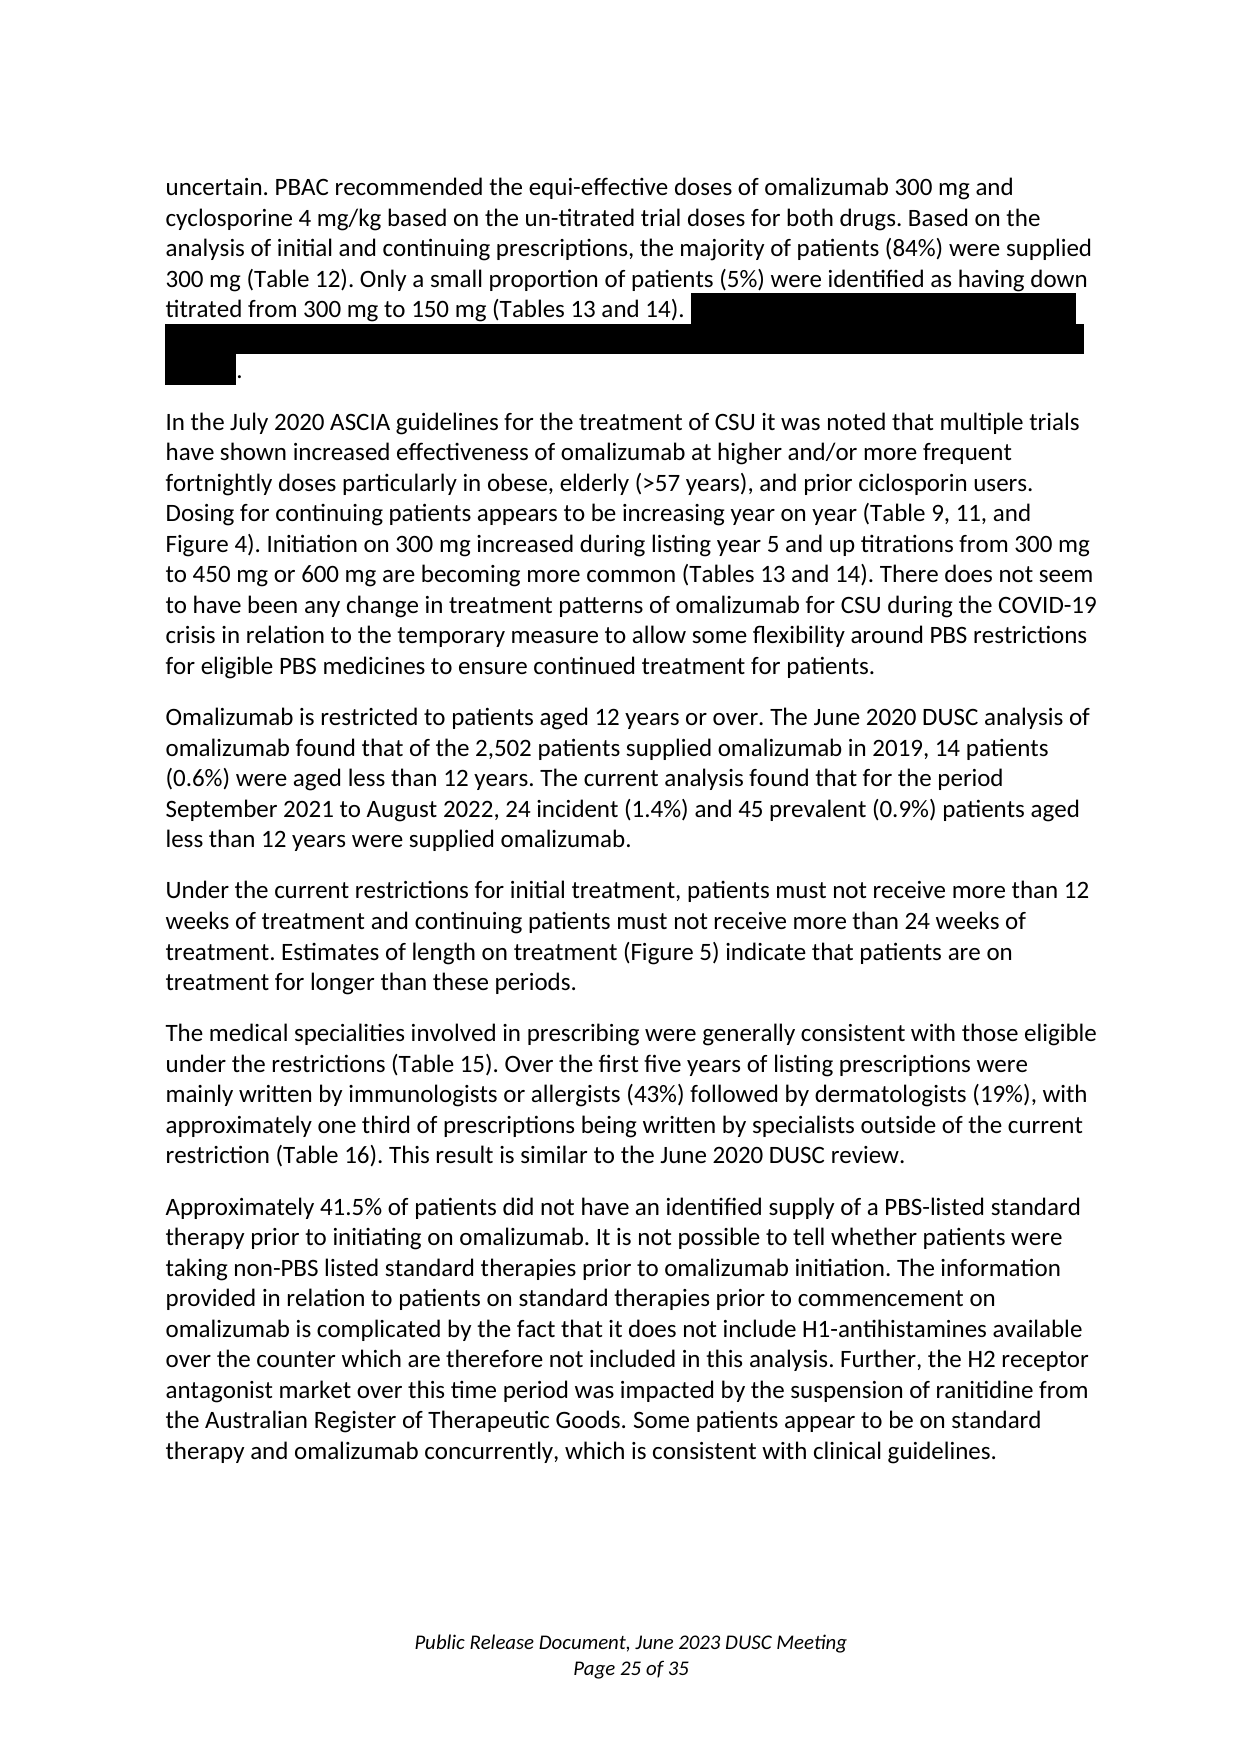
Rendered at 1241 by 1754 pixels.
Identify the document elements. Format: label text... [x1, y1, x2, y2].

text Approximately 41.5% of patients did not have an identified supply of a PBS-listed standard therapy prior to initiating on omalizumab. It is not possible to tell whether patients were taking non-PBS listed standard therapies prior to omalizumab initiation. The information provided in relation to patients on standard therapies prior to commencement on omalizumab is complicated by the fact that it does not include H1-antihistamines available over the counter which are therefore not included in this analysis. Further, the H2 receptor antagonist market over this time period was impacted by the suspension of ranitidine from the Australian Register of Therapeutic Goods. Some patients appear to be on standard therapy and omalizumab concurrently, which is consistent with clinical guidelines. [165, 1191, 1098, 1466]
text In the July 2020 ASCIA guidelines for the treatment of CSU it was noted that multiple trials have shown increased effectiveness of omalizumab at higher and/or more frequent fortnightly doses particularly in obese, elderly (>57 years), and prior ciclosporin users. Dosing for continuing patients appears to be increasing year on year (Table 9, 11, and Figure 4). Initiation on 300 mg increased during listing year 5 and up titrations from 300 mg to 450 mg or 600 mg are becoming more common (Tables 13 and 14). There does not seem to have been any change in treatment patterns of omalizumab for CSU during the COVID-19 crisis in relation to the temporary measure to allow some flexibility around PBS restrictions for eligible PBS medicines to ensure continued treatment for patients. [165, 406, 1098, 680]
text Omalizumab is restricted to patients aged 12 years or over. The June 2020 DUSC analysis of omalizumab found that of the 2,502 patients supplied omalizumab in 2019, 14 patients (0.6%) were aged less than 12 years. The current analysis found that for the period September 2021 to August 2022, 24 incident (1.4%) and 45 prevalent (0.9%) patients aged less than 12 years were supplied omalizumab. [165, 701, 1098, 854]
text Under the current restrictions for initial treatment, patients must not receive more than 12 weeks of treatment and continuing patients must not receive more than 24 weeks of treatment. Estimates of length on treatment (Figure 5) indicate that patients are on treatment for longer than these periods. [165, 875, 1098, 997]
text The medical specialities involved in prescribing were generally consistent with those eligible under the restrictions (Table 15). Over the first five years of listing prescriptions were mainly written by immunologists or allergists (43%) followed by dermatologists (19%), with approximately one third of prescriptions being written by specialists outside of the current restriction (Table 16). This result is similar to the June 2020 DUSC review. [165, 1018, 1098, 1170]
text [165, 171, 1098, 385]
